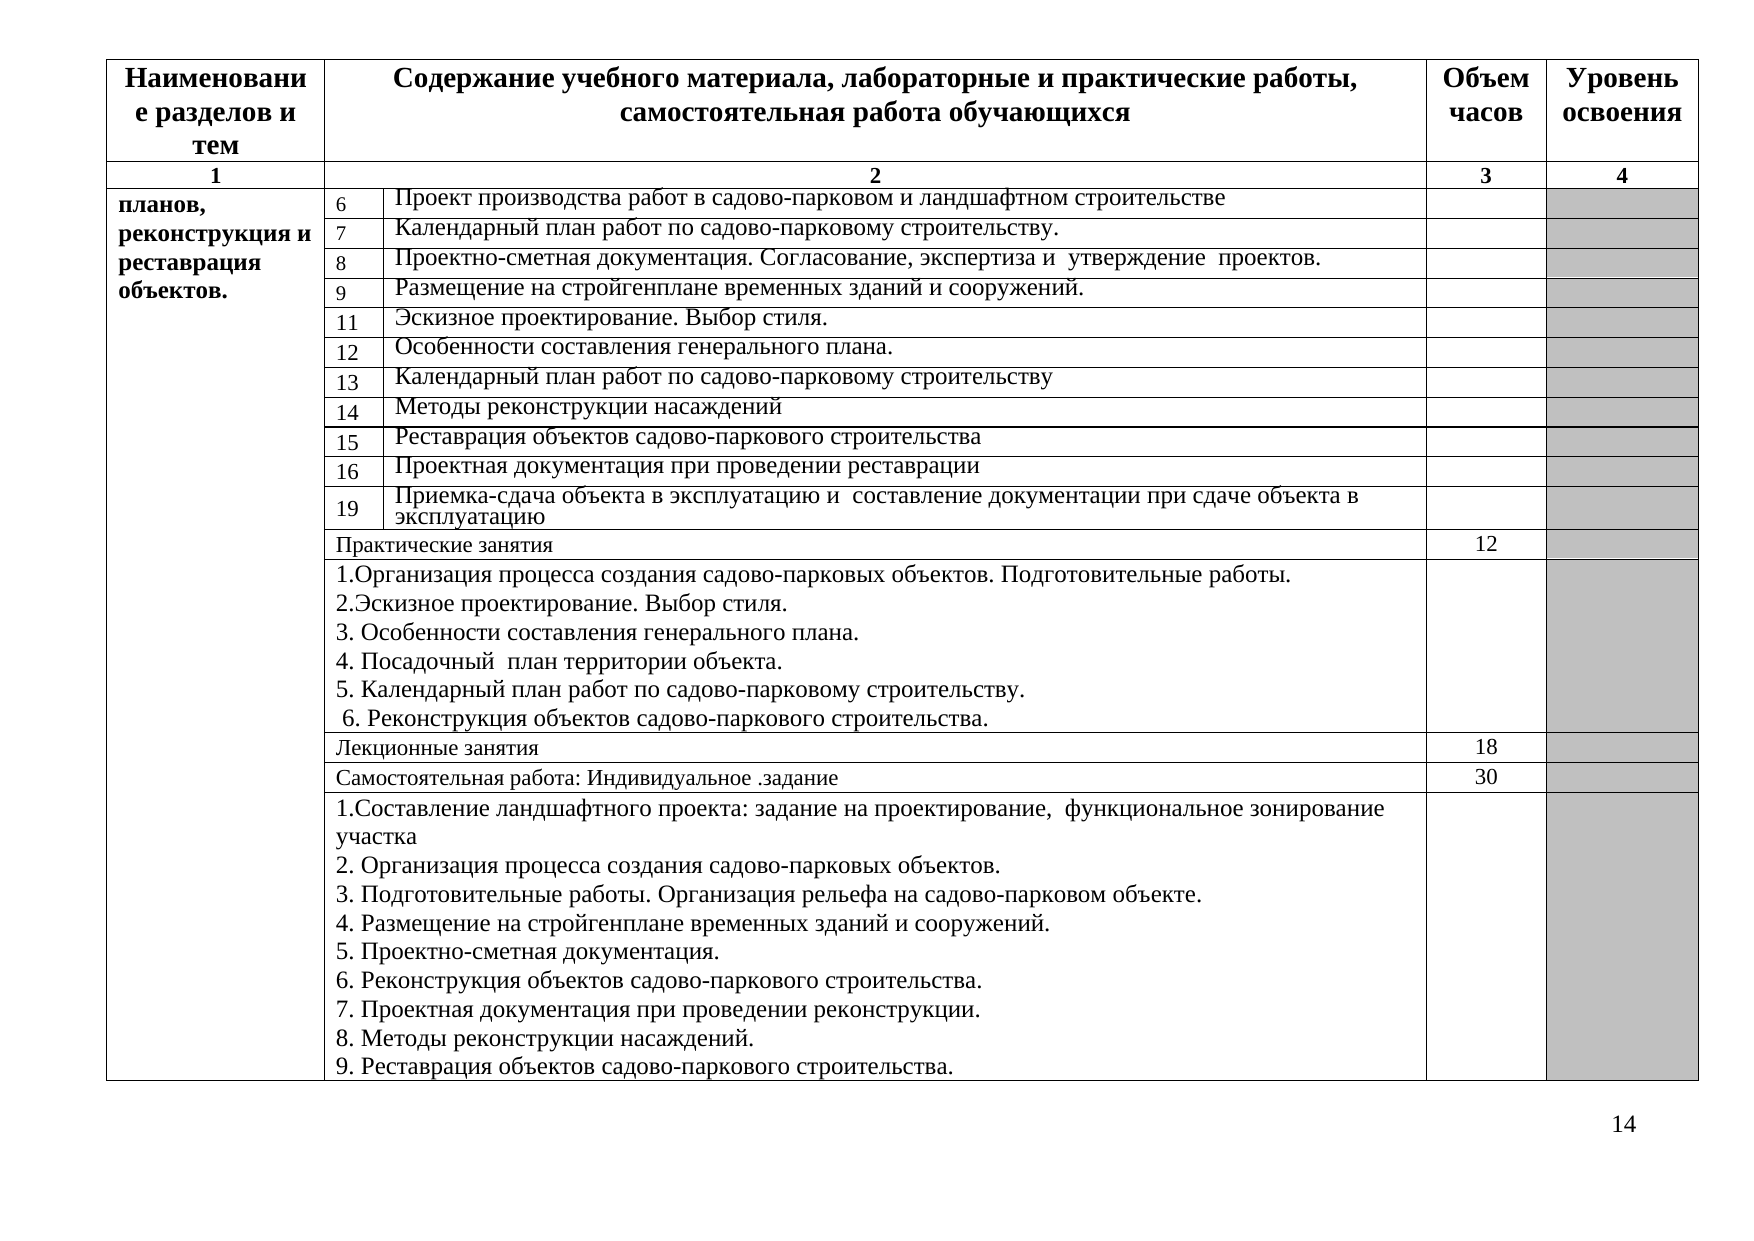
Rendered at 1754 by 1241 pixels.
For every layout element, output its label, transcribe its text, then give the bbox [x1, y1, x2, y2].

table_cell [1547, 398, 1698, 426]
table_cell Проект производства работ в садово-парковом и ландшафтном строительстве [384, 189, 1426, 218]
table_cell [1547, 368, 1698, 397]
table_cell Лекционные занятия [325, 733, 1426, 762]
table_cell [1427, 368, 1546, 397]
table_cell Методы реконструкции насаждений [384, 398, 1426, 426]
table_cell [1547, 189, 1698, 218]
table_cell 9 [325, 279, 383, 307]
table_cell [1427, 279, 1546, 307]
table_cell 1 [107, 162, 324, 188]
table_cell Календарный план работ по садово-парковому строительству. [384, 219, 1426, 248]
table_cell [1547, 219, 1698, 248]
table_cell [1547, 487, 1698, 529]
table_cell [1427, 793, 1546, 1080]
table_cell Самостоятельная работа: Индивидуальное .задание [325, 763, 1426, 792]
table_cell Эскизное проектирование. Выбор стиля. [384, 308, 1426, 337]
table_cell 11 [325, 308, 383, 337]
table_cell [1547, 763, 1698, 792]
table_header Наименование разделов и тем [107, 60, 324, 161]
table_cell [1547, 560, 1698, 732]
table_cell [1547, 279, 1698, 307]
table_cell [1547, 793, 1698, 1080]
table_cell 18 [1427, 733, 1546, 762]
table_cell [1427, 560, 1546, 732]
table_cell [1427, 189, 1546, 218]
table_cell 2 [325, 162, 1426, 188]
table_cell Размещение на стройгенплане временных зданий и сооружений. [384, 279, 1426, 307]
table_cell 12 [325, 338, 383, 367]
table_cell [1547, 733, 1698, 762]
table_header Содержание учебного материала, лабораторные и практические работы, самостоятельная работа обучающихся [325, 60, 1426, 161]
table_cell Практические занятия [325, 530, 1426, 558]
table_cell [1427, 487, 1546, 529]
table_cell 8 [325, 249, 383, 277]
table_cell 30 [1427, 763, 1546, 792]
table_cell [1427, 249, 1546, 277]
table_cell 3 [1427, 162, 1546, 188]
table_cell 7 [325, 219, 383, 248]
table_cell 15 [325, 428, 383, 456]
table_cell Проектно-сметная документация. Согласование, экспертиза и утверждение проектов. [384, 249, 1426, 277]
table_cell [1547, 457, 1698, 486]
table_cell Особенности составления генерального плана. [384, 338, 1426, 367]
table_cell [1427, 308, 1546, 337]
table_cell 14 [325, 398, 383, 426]
table_cell Проектная документация при проведении реставрации [384, 457, 1426, 486]
table_cell Приемка-сдача объекта в эксплуатацию и составление документации при сдаче объекта в эксплуатацию [384, 487, 1426, 529]
table_cell [1427, 338, 1546, 367]
table_cell [1547, 249, 1698, 277]
table_cell [1547, 338, 1698, 367]
table_cell [1427, 398, 1546, 426]
table_cell 19 [325, 487, 383, 529]
table_cell 13 [325, 368, 383, 397]
table_cell [1427, 428, 1546, 456]
table_cell Календарный план работ по садово-парковому строительству [384, 368, 1426, 397]
table_cell [1427, 457, 1546, 486]
table_header Объем часов [1427, 60, 1546, 161]
table_cell 6 [325, 189, 383, 218]
table_cell [1547, 428, 1698, 456]
table_cell 1.Организация процесса создания садово-парковых объектов. Подготовительные работы. 2.Эскизное проектирование. Выбор стиля. 3. Особенности составления генерального плана. 4. Посадочный план территории объекта. 5. Календарный план работ по садово-парковому строительству. 6. Реконструкция объектов садово-паркового строительства. [325, 560, 1426, 732]
table_cell Реставрация объектов садово-паркового строительства [384, 428, 1426, 456]
table_cell 12 [1427, 530, 1546, 558]
table_cell 4 [1547, 162, 1698, 188]
table_cell [1547, 308, 1698, 337]
table_cell [1547, 530, 1698, 558]
table_cell 16 [325, 457, 383, 486]
table_cell [1427, 219, 1546, 248]
table_header Уровень освоения [1547, 60, 1698, 161]
